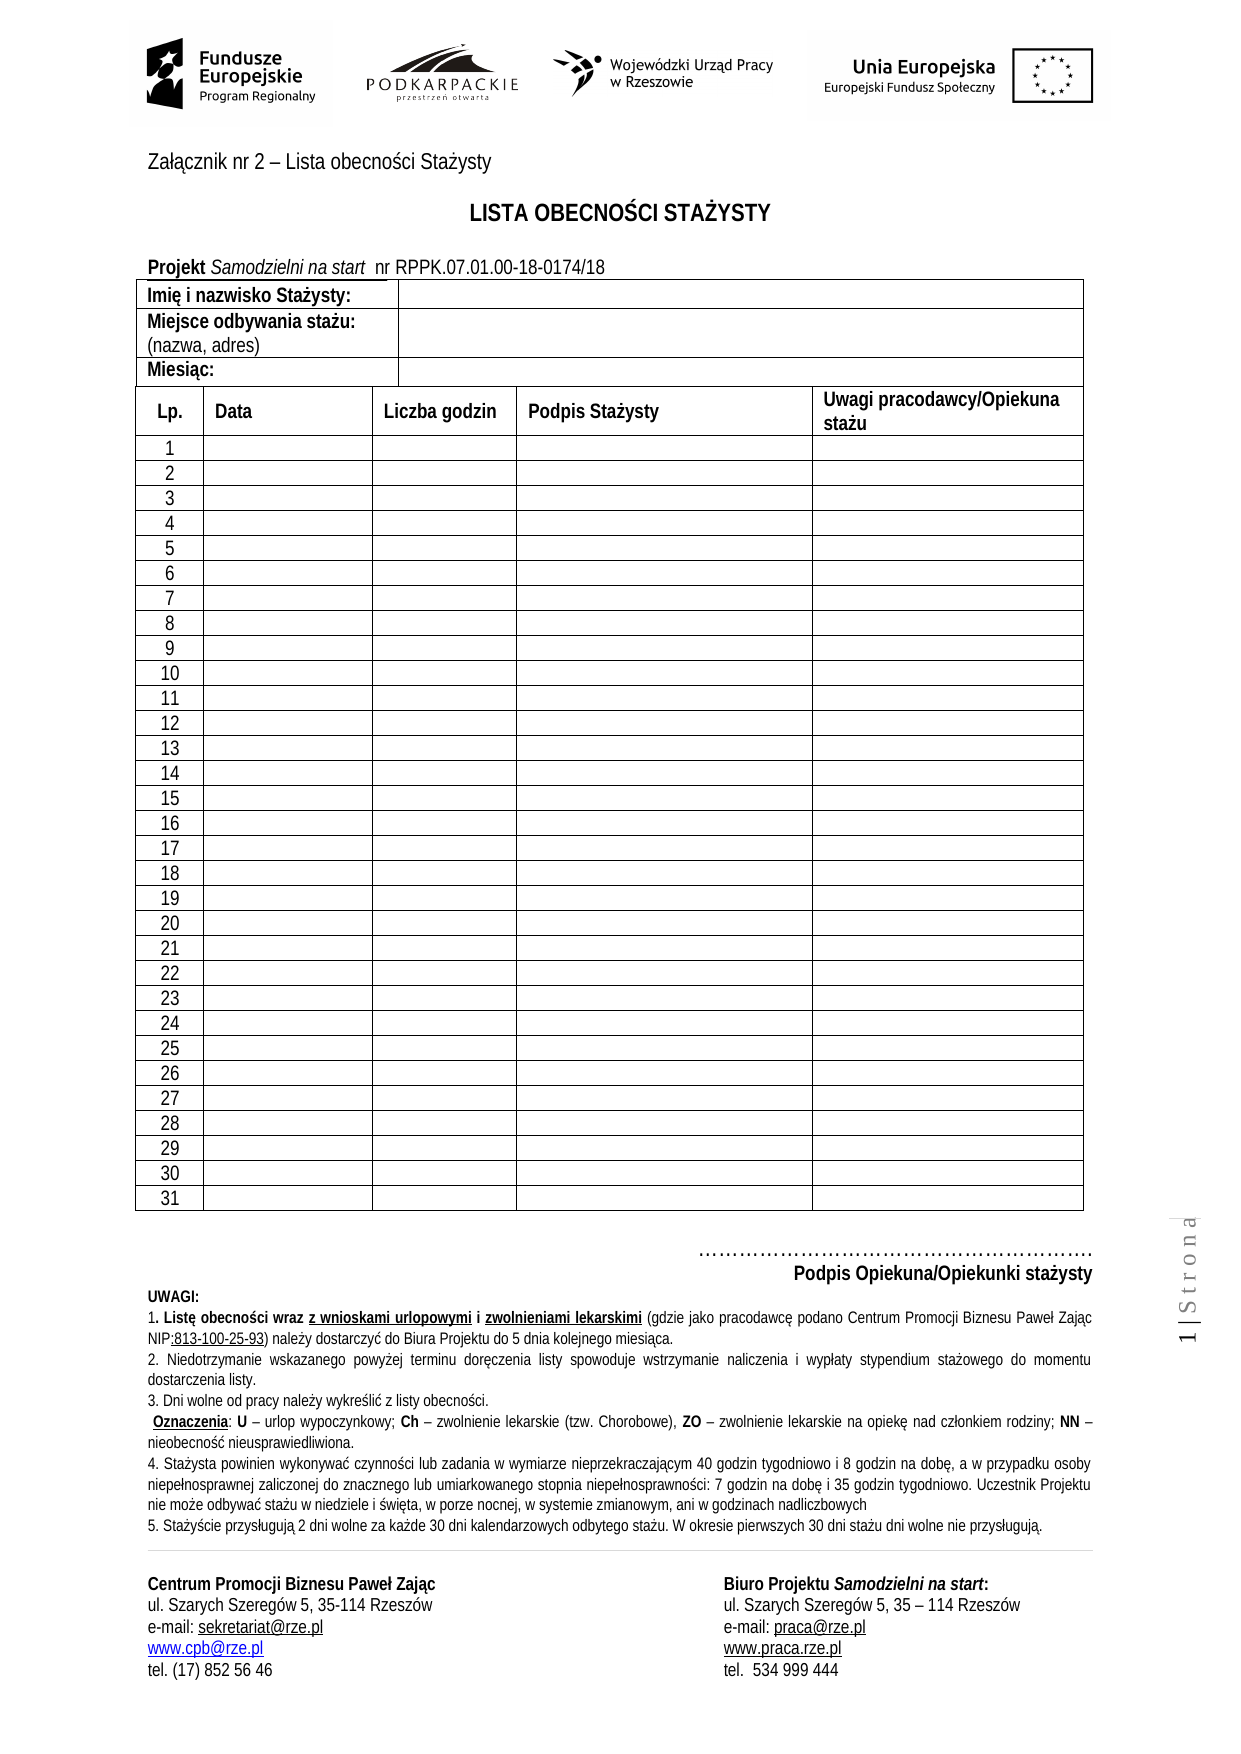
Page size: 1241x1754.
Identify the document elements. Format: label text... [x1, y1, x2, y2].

table_cell 7 [136, 586, 203, 610]
table_cell [204, 911, 372, 935]
table_cell [373, 1136, 516, 1160]
table_cell [813, 711, 1083, 735]
picture [553, 50, 773, 97]
table_cell [204, 586, 372, 610]
table_cell [373, 811, 516, 835]
table_cell 1 [136, 436, 203, 460]
table_cell [204, 1136, 372, 1160]
table_cell [373, 911, 516, 935]
table_cell [813, 836, 1083, 860]
text Podpis Opiekuna/Opiekunki stażysty [148, 1261, 1093, 1285]
table_cell [373, 836, 516, 860]
table_cell [373, 986, 516, 1010]
table_cell 11 [136, 686, 203, 710]
table_cell [204, 461, 372, 485]
table_cell [813, 636, 1083, 660]
table_cell 19 [136, 886, 203, 910]
table_header [399, 280, 1083, 308]
table_cell [373, 1111, 516, 1135]
table_cell [813, 436, 1083, 460]
table_cell [517, 911, 812, 935]
table_cell [373, 1161, 516, 1185]
table_cell 13 [136, 736, 203, 760]
table_cell 22 [136, 961, 203, 985]
table_cell [373, 611, 516, 635]
table_cell [517, 1161, 812, 1185]
table_cell [204, 511, 372, 535]
table_cell [204, 936, 372, 960]
table_cell [517, 536, 812, 560]
table_cell [373, 586, 516, 610]
text Oznaczenia: U – urlop wypoczynkowy; Ch – zwolnienie lekarskie (tzw. Chorobowe), ZO – zwolnienie lekarskie na opiekę nad członkiem rodziny; NN – nieobecność nieusprawiedliwiona. [148, 1410, 1093, 1452]
table_cell Data [204, 387, 372, 435]
table_cell [813, 1036, 1083, 1060]
text …………………………………………………. [148, 1232, 1093, 1261]
table_cell [204, 961, 372, 985]
table_cell [373, 661, 516, 685]
table_cell [813, 1111, 1083, 1135]
table_cell [517, 486, 812, 510]
table_cell [373, 761, 516, 785]
table_cell 20 [136, 911, 203, 935]
table_cell [204, 661, 372, 685]
table_cell [204, 636, 372, 660]
text 1. Listę obecności wraz z wnioskami urlopowymi i zwolnieniami lekarskimi (gdzie jako pracodawcę podano Centrum Promocji Biznesu Paweł Zając NIP:813-100-25-93) należy dostarczyć do Biura Projektu do 5 dnia kolejnego miesiąca. [148, 1306, 1093, 1348]
table_cell 5 [136, 536, 203, 560]
table_cell [204, 611, 372, 635]
table_cell [204, 711, 372, 735]
table_cell [204, 686, 372, 710]
table_cell [517, 786, 812, 810]
table_cell 15 [136, 786, 203, 810]
table_cell [204, 786, 372, 810]
table_cell [813, 561, 1083, 585]
picture [367, 44, 518, 102]
table_cell [517, 1036, 812, 1060]
table_cell [813, 486, 1083, 510]
text 4. Stażysta powinien wykonywać czynności lub zadania w wymiarze nieprzekraczającym 40 godzin tygodniowo i 8 godzin na dobę, a w przypadku osoby niepełnosprawnej zaliczonej do znacznego lub umiarkowanego stopnia niepełnosprawności: 7 godzin na dobę i 35 godzin tygodniowo. Uczestnik Projektu nie może odbywać stażu w niedziele i święta, w porze nocnej, w systemie zmianowym, ani w godzinach nadliczbowych [148, 1452, 1093, 1514]
table_cell Lp. [136, 387, 203, 435]
table_cell [813, 811, 1083, 835]
table_cell 12 [136, 711, 203, 735]
table_cell [204, 1011, 372, 1035]
text Załącznik nr 2 – Lista obecności Stażysty [148, 148, 1093, 174]
table_cell [813, 611, 1083, 635]
table_cell 6 [136, 561, 203, 585]
text 2. Niedotrzymanie wskazanego powyżej terminu doręczenia listy spowoduje wstrzymanie naliczenia i wypłaty stypendium stażowego do momentu dostarczenia listy. [148, 1348, 1093, 1389]
table_cell [813, 1161, 1083, 1185]
table_cell [517, 461, 812, 485]
table_cell [813, 961, 1083, 985]
table_cell 2 [136, 461, 203, 485]
table_cell [373, 1036, 516, 1060]
table_cell 23 [136, 986, 203, 1010]
table_cell [204, 1186, 372, 1210]
table_cell [204, 886, 372, 910]
table_cell [204, 436, 372, 460]
table_cell [373, 536, 516, 560]
table_cell [373, 736, 516, 760]
table_cell [204, 836, 372, 860]
table_cell 18 [136, 861, 203, 885]
table_cell [204, 1111, 372, 1135]
table_cell [517, 686, 812, 710]
table_cell [373, 886, 516, 910]
table_cell 17 [136, 836, 203, 860]
table_cell [813, 736, 1083, 760]
text 3. Dni wolne od pracy należy wykreślić z listy obecności. [148, 1389, 1093, 1410]
table_header Imię i nazwisko Stażysty: [137, 280, 398, 308]
table_cell 16 [136, 811, 203, 835]
table_cell [399, 358, 1083, 386]
table_cell [517, 436, 812, 460]
table_cell Miejsce odbywania stażu: (nazwa, adres) [137, 309, 398, 357]
table_cell [517, 811, 812, 835]
table_cell [813, 1061, 1083, 1085]
table_cell [204, 1061, 372, 1085]
table_cell [517, 1061, 812, 1085]
table_cell 3 [136, 486, 203, 510]
table_cell [517, 586, 812, 610]
table_cell [517, 1136, 812, 1160]
table_cell [517, 736, 812, 760]
table_cell [517, 1011, 812, 1035]
table_cell [373, 961, 516, 985]
picture [129, 20, 333, 127]
table_cell 24 [136, 1011, 203, 1035]
table_cell [813, 1186, 1083, 1210]
table_cell 10 [136, 661, 203, 685]
table_cell 25 [136, 1036, 203, 1060]
table_cell [204, 486, 372, 510]
table_cell [373, 1186, 516, 1210]
table_cell [517, 886, 812, 910]
table_cell [373, 711, 516, 735]
table_cell [204, 811, 372, 835]
table_cell [399, 309, 1083, 357]
table_cell [517, 836, 812, 860]
table_cell [813, 911, 1083, 935]
table_cell [517, 986, 812, 1010]
table_cell [813, 1086, 1083, 1110]
table_cell [813, 936, 1083, 960]
table_cell 31 [136, 1186, 203, 1210]
table_cell [204, 561, 372, 585]
table_cell [373, 936, 516, 960]
table_cell [813, 861, 1083, 885]
table_cell 9 [136, 636, 203, 660]
table_cell [517, 961, 812, 985]
table_cell [204, 761, 372, 785]
table_cell [813, 536, 1083, 560]
table_cell [373, 436, 516, 460]
table_cell Podpis Stażysty [517, 387, 812, 435]
table_cell [373, 861, 516, 885]
text Projekt Samodzielni na start nr RPPK.07.01.00-18-0174/18 [148, 255, 1093, 279]
table_cell [204, 986, 372, 1010]
table_cell [204, 1086, 372, 1110]
table_cell 29 [136, 1136, 203, 1160]
table_cell [517, 611, 812, 635]
table_cell [813, 886, 1083, 910]
table_cell [813, 461, 1083, 485]
text 5. Stażyście przysługują 2 dni wolne za każde 30 dni kalendarzowych odbytego stażu. W okresie pierwszych 30 dni stażu dni wolne nie przysługują. [148, 1514, 1093, 1535]
table_cell [517, 661, 812, 685]
table_cell Uwagi pracodawcy/Opiekuna stażu [813, 387, 1083, 435]
table_cell [517, 1186, 812, 1210]
table_cell [373, 636, 516, 660]
table_cell [373, 686, 516, 710]
text LISTA OBECNOŚCI STAŻYSTY [148, 198, 1093, 227]
table_cell [373, 561, 516, 585]
table_cell [517, 561, 812, 585]
table_cell [204, 736, 372, 760]
table_cell [813, 1136, 1083, 1160]
table_cell [373, 1061, 516, 1085]
table_cell [517, 1086, 812, 1110]
table_cell [517, 761, 812, 785]
text UWAGI: [148, 1285, 1093, 1306]
table_cell [813, 686, 1083, 710]
table_cell [813, 986, 1083, 1010]
table_cell [204, 1036, 372, 1060]
table_cell [373, 511, 516, 535]
table_cell 8 [136, 611, 203, 635]
table_cell 14 [136, 761, 203, 785]
table_cell 28 [136, 1111, 203, 1135]
table_cell [813, 661, 1083, 685]
table_cell Liczba godzin [373, 387, 516, 435]
table_cell [517, 861, 812, 885]
table_cell 26 [136, 1061, 203, 1085]
table_cell [517, 711, 812, 735]
table_cell [204, 1161, 372, 1185]
table_cell [813, 1011, 1083, 1035]
table_cell [813, 586, 1083, 610]
table_cell [517, 636, 812, 660]
table_cell [204, 536, 372, 560]
table_cell 27 [136, 1086, 203, 1110]
picture [807, 30, 1111, 121]
table_cell [204, 861, 372, 885]
table_cell [373, 1086, 516, 1110]
table_cell [517, 1111, 812, 1135]
table_cell 30 [136, 1161, 203, 1185]
table_cell 4 [136, 511, 203, 535]
table_cell [517, 511, 812, 535]
table_cell [813, 786, 1083, 810]
table_cell [373, 461, 516, 485]
table_cell Miesiąc: [137, 358, 398, 386]
table_cell [517, 936, 812, 960]
table_cell [373, 486, 516, 510]
table_cell 21 [136, 936, 203, 960]
table_cell [373, 786, 516, 810]
table_cell [813, 511, 1083, 535]
table_cell [813, 761, 1083, 785]
table_cell [373, 1011, 516, 1035]
